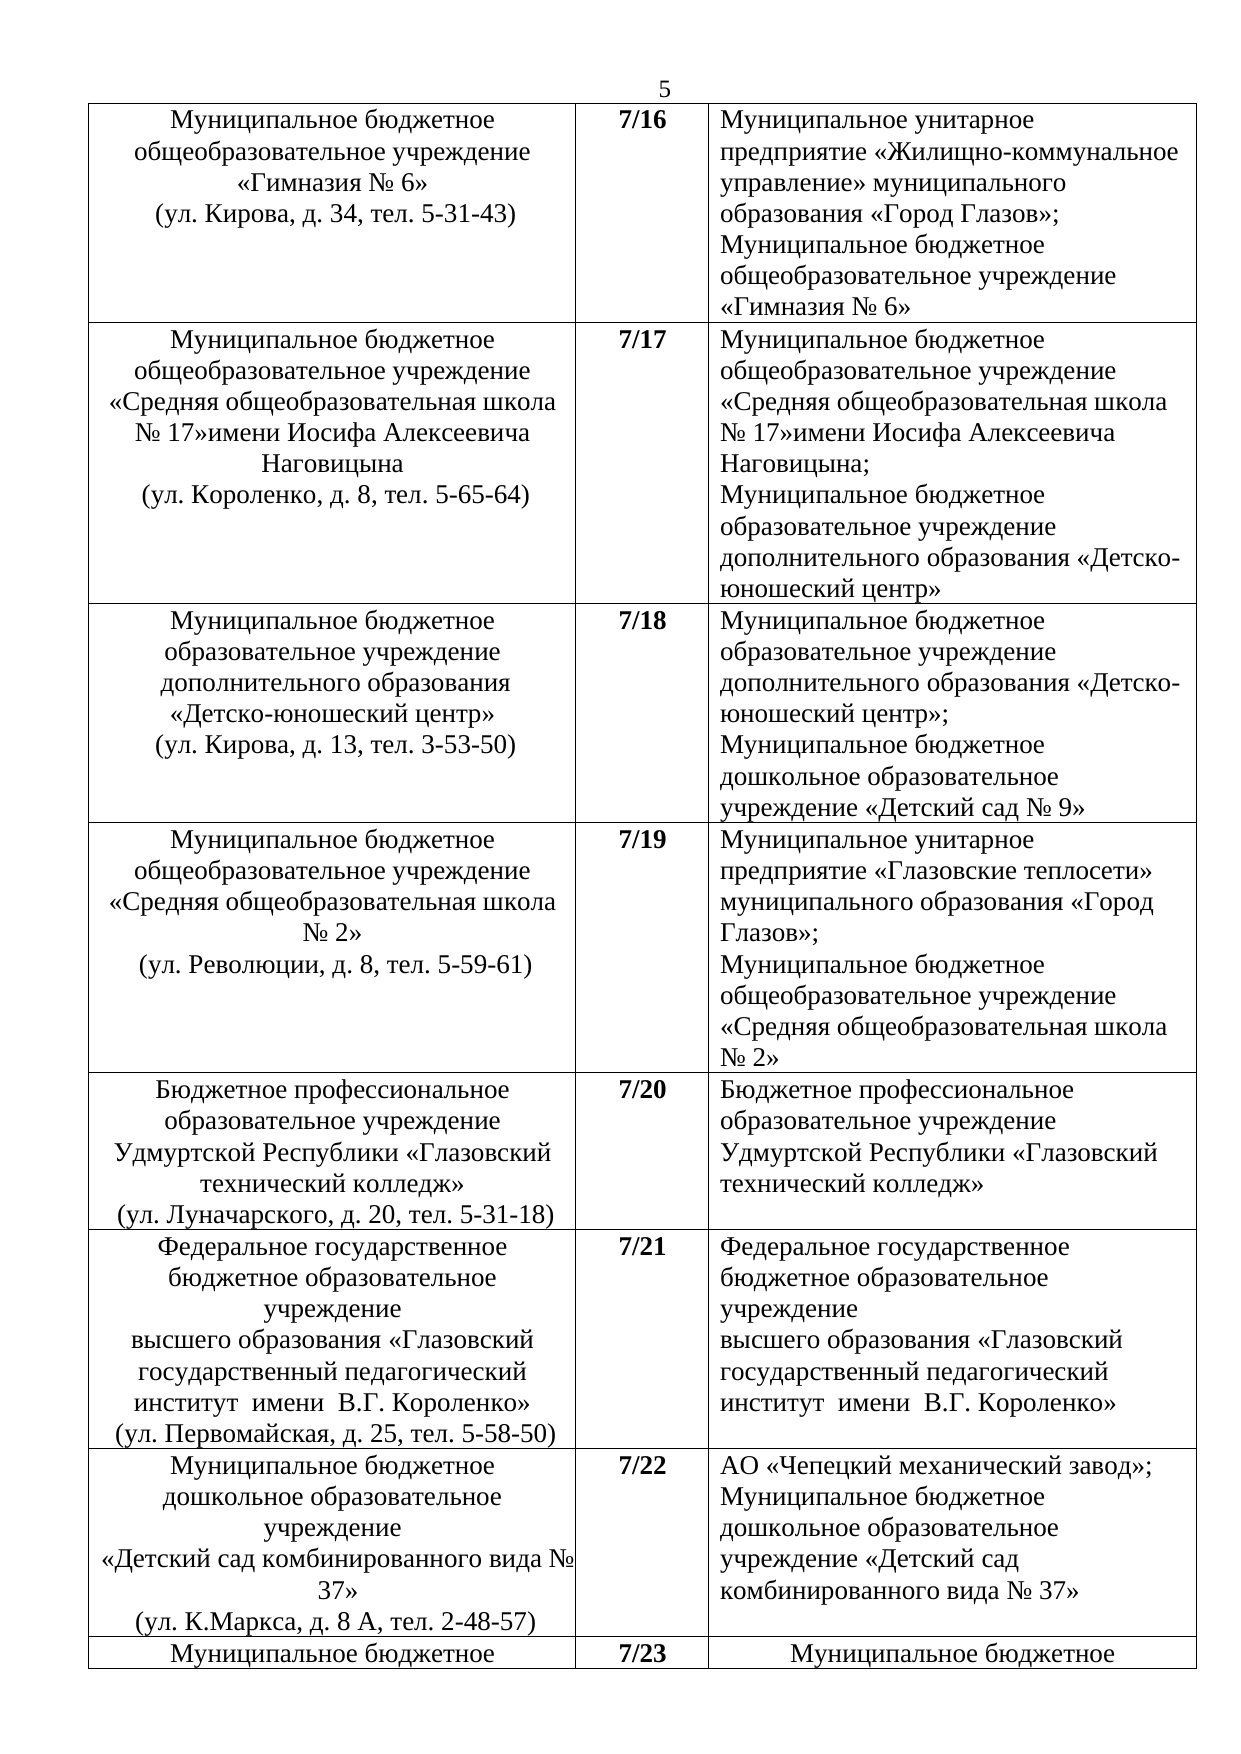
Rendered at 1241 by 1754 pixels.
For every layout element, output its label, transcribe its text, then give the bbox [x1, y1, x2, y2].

table_cell Бюджетное профессиональное образовательное учреждение Удмуртской Республики «Глазовский технический колледж» (ул. Луначарского, д. 20, тел. 5-31-18) [89, 1073, 575, 1229]
table_cell 7/19 [576, 823, 708, 1072]
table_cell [89, 1637, 575, 1668]
table_cell 7/16 [576, 104, 708, 322]
table_cell Федеральное государственное бюджетное образовательное учреждение высшего образования «Глазовский государственный педагогический институт имени В.Г. Короленко» (ул. Первомайская, д. 25, тел. 5-58-50) [89, 1230, 575, 1448]
table_cell Муниципальное бюджетное образовательное учреждение дополнительного образования «Детско-юношеский центр» (ул. Кирова, д. 13, тел. 3-53-50) [89, 604, 575, 822]
table_cell Бюджетное профессиональное образовательное учреждение Удмуртской Республики «Глазовский технический колледж» [709, 1073, 1196, 1229]
table_cell Муниципальное бюджетное образовательное учреждение дополнительного образования «Детско-юношеский центр»; Муниципальное бюджетное дошкольное образовательное учреждение «Детский сад № 9» [709, 604, 1196, 822]
table_cell Муниципальное унитарное предприятие «Жилищно-коммунальное управление» муниципального образования «Город Глазов»; Муниципальное бюджетное общеобразовательное учреждение «Гимназия № 6» [709, 104, 1196, 322]
table_cell 7/22 [576, 1449, 708, 1636]
table_cell Муниципальное бюджетное общеобразовательное учреждение «Гимназия № 6» (ул. Кирова, д. 34, тел. 5-31-43) [89, 104, 575, 322]
table_cell Муниципальное унитарное предприятие «Глазовские теплосети» муниципального образования «Город Глазов»; Муниципальное бюджетное общеобразовательное учреждение «Средняя общеобразовательная школа № 2» [709, 823, 1196, 1072]
table_cell Муниципальное бюджетное общеобразовательное учреждение «Средняя общеобразовательная школа № 17»имени Иосифа Алексеевича Наговицына; Муниципальное бюджетное образовательное учреждение дополнительного образования «Детско-юношеский центр» [709, 323, 1196, 603]
table_cell 7/23 [576, 1637, 708, 1668]
table_cell 7/18 [576, 604, 708, 822]
table_cell Федеральное государственное бюджетное образовательное учреждение высшего образования «Глазовский государственный педагогический институт имени В.Г. Короленко» [709, 1230, 1196, 1448]
table_cell 7/21 [576, 1230, 708, 1448]
table_cell Муниципальное бюджетное дошкольное образовательное учреждение «Детский сад комбинированного вида № 37» (ул. К.Маркса, д. 8 А, тел. 2-48-57) [89, 1449, 575, 1636]
table_cell Муниципальное бюджетное общеобразовательное учреждение «Средняя общеобразовательная школа № 17»имени Иосифа Алексеевича Наговицына (ул. Короленко, д. 8, тел. 5-65-64) [89, 323, 575, 603]
table_cell 7/20 [576, 1073, 708, 1229]
table_cell Муниципальное бюджетное общеобразовательное учреждение «Средняя общеобразовательная школа № 2» (ул. Революции, д. 8, тел. 5-59-61) [89, 823, 575, 1072]
table_cell АО «Чепецкий механический завод»; Муниципальное бюджетное дошкольное образовательное учреждение «Детский сад комбинированного вида № 37» [709, 1449, 1196, 1636]
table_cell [709, 1637, 1196, 1668]
table_cell 7/17 [576, 323, 708, 603]
